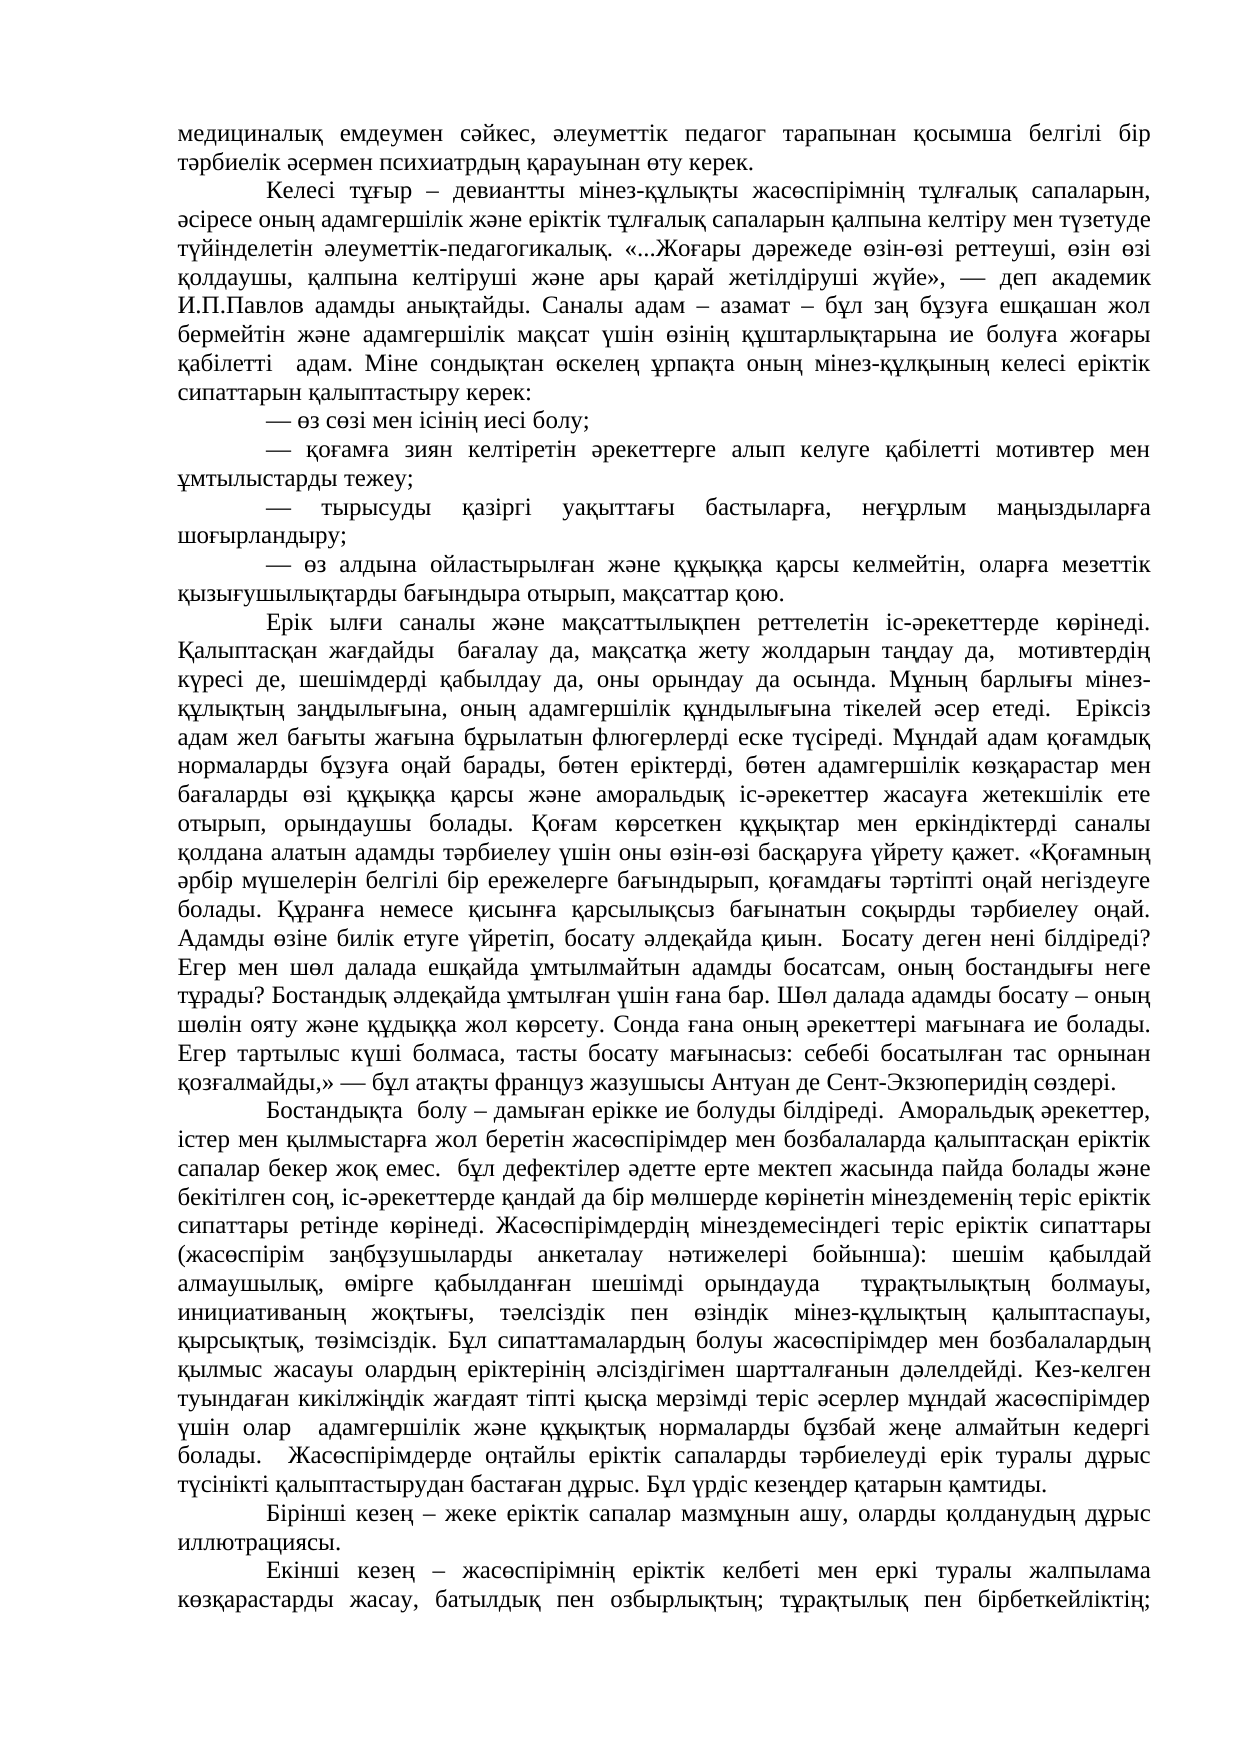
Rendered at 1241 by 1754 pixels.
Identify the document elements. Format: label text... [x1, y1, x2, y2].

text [177, 1556, 1152, 1613]
text Ерік ылғи саналы және мақсаттылықпен реттелетін іс-әрекеттерде көрінеді. Қалыптасқан жағдайды бағалау да, мақсатқа жету жолдарын таңдау да, мотивтердің күресі де, шешімдерді қабылдау да, оны орындау да осында. Мұның барлығы мінез-құлықтың заңдылығына, оның адамгершілік құндылығына тікелей әсер етеді. Еріксіз адам жел бағыты жағына бұрылатын флюгерлерді еске түсіреді. Мұндай адам қоғамдық нормаларды бұзуға оңай барады, бөтен еріктерді, бөтен адамгершілік көзқарастар мен бағаларды өзі құқыққа қарсы және аморальдық іс-әрекеттер жасауға жетекшілік ете отырып, орындаушы болады. Қоғам көрсеткен құқықтар мен еркіндіктерді саналы қолдана алатын адамды тәрбиелеу үшін оны өзін-өзі басқаруға үйрету қажет. «Қоғамның әрбір мүшелерін белгілі бір ережелерге бағындырып, қоғамдағы тәртіпті оңай негіздеуге болады. Құранға немесе қисынға қарсылықсыз бағынатын соқырды тәрбиелеу оңай. Адамды өзіне билік етуге үйретіп, босату әлдеқайда қиын. Босату деген нені білдіреді? Егер мен шөл далада ешқайда ұмтылмайтын адамды босатсам, оның бостандығы неге тұрады? Бостандық әлдеқайда ұмтылған үшін ғана бар. Шөл далада адамды босату – оның шөлін ояту және құдыққа жол көрсету. Сонда ғана оның әрекеттері мағынаға ие болады. Егер тартылыс күші болмаса, тасты босату мағынасыз: себебі босатылған тас орнынан қозғалмайды,» — бұл атақты француз жазушысы Антуан де Сент-Экзюперидің сөздері. [177, 607, 1152, 1096]
text — тырысуды қазіргі уақыттағы бастыларға, неғұрлым маңыздыларға шоғырландыру; [177, 492, 1152, 549]
text Бостандықта болу – дамыған ерікке ие болуды білдіреді. Аморальдық әрекеттер, істер мен қылмыстарға жол беретін жасөспірімдер мен бозбалаларда қалыптасқан еріктік сапалар бекер жоқ емес. бұл дефектілер әдетте ерте мектеп жасында пайда болады және бекітілген соң, іс-әрекеттерде қандай да бір мөлшерде көрінетін мінездеменің теріс еріктік сипаттары ретінде көрінеді. Жасөспірімдердің мінездемесіндегі теріс еріктік сипаттары (жасөспірім заңбұзушыларды анкеталау нәтижелері бойынша): шешім қабылдай алмаушылық, өмірге қабылданған шешімді орындауда тұрақтылықтың болмауы, инициативаның жоқтығы, тәелсіздік пен өзіндік мінез-құлықтың қалыптаспауы, қырсықтық, төзімсіздік. Бұл сипаттамалардың болуы жасөспірімдер мен бозбалалардың қылмыс жасауы олардың еріктерінің әлсіздігімен шартталғанын дәлелдейді. Кез-келген туындаған кикілжіңдік жағдаят тіпті қысқа мерзімді теріс әсерлер мұндай жасөспірімдер үшін олар адамгершілік және құқықтық нормаларды бұзбай жеңе алмайтын кедергі болады. Жасөспірімдерде оңтайлы еріктік сапаларды тәрбиелеуді ерік туралы дұрыс түсінікті қалыптастырудан бастаған дұрыс. Бұл үрдіс кезеңдер қатарын қамтиды. [177, 1096, 1152, 1498]
text Келесі тұғыр – девиантты мінез-құлықты жасөспірімнің тұлғалық сапаларын, әсіресе оның адамгершілік және еріктік тұлғалық сапаларын қалпына келтіру мен түзетуде түйінделетін әлеуметтік-педагогикалық. «...Жоғары дәрежеде өзін-өзі реттеуші, өзін өзі қолдаушы, қалпына келтіруші және ары қарай жетілдіруші жүйе», — деп академик И.П.Павлов адамды анықтайды. Саналы адам – азамат – бұл заң бұзуға ешқашан жол бермейтін және адамгершілік мақсат үшін өзінің құштарлықтарына ие болуға жоғары қабілетті адам. Міне сондықтан өскелең ұрпақта оның мінез-құлқының келесі еріктік сипаттарын қалыптастыру керек: [177, 176, 1152, 406]
text — қоғамға зиян келтіретін әрекеттерге алып келуге қабілетті мотивтер мен ұмтылыстарды тежеу; [177, 434, 1152, 492]
text Бірінші кезең – жеке еріктік сапалар мазмұнын ашу, оларды қолданудың дұрыс иллютрациясы. [177, 1498, 1152, 1556]
text — өз алдына ойластырылған және құқыққа қарсы келмейтін, оларға мезеттік қызығушылықтарды бағындыра отырып, мақсаттар қою. [177, 549, 1152, 607]
text — өз сөзі мен ісінің иесі болу; [177, 406, 1152, 434]
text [177, 118, 1152, 176]
